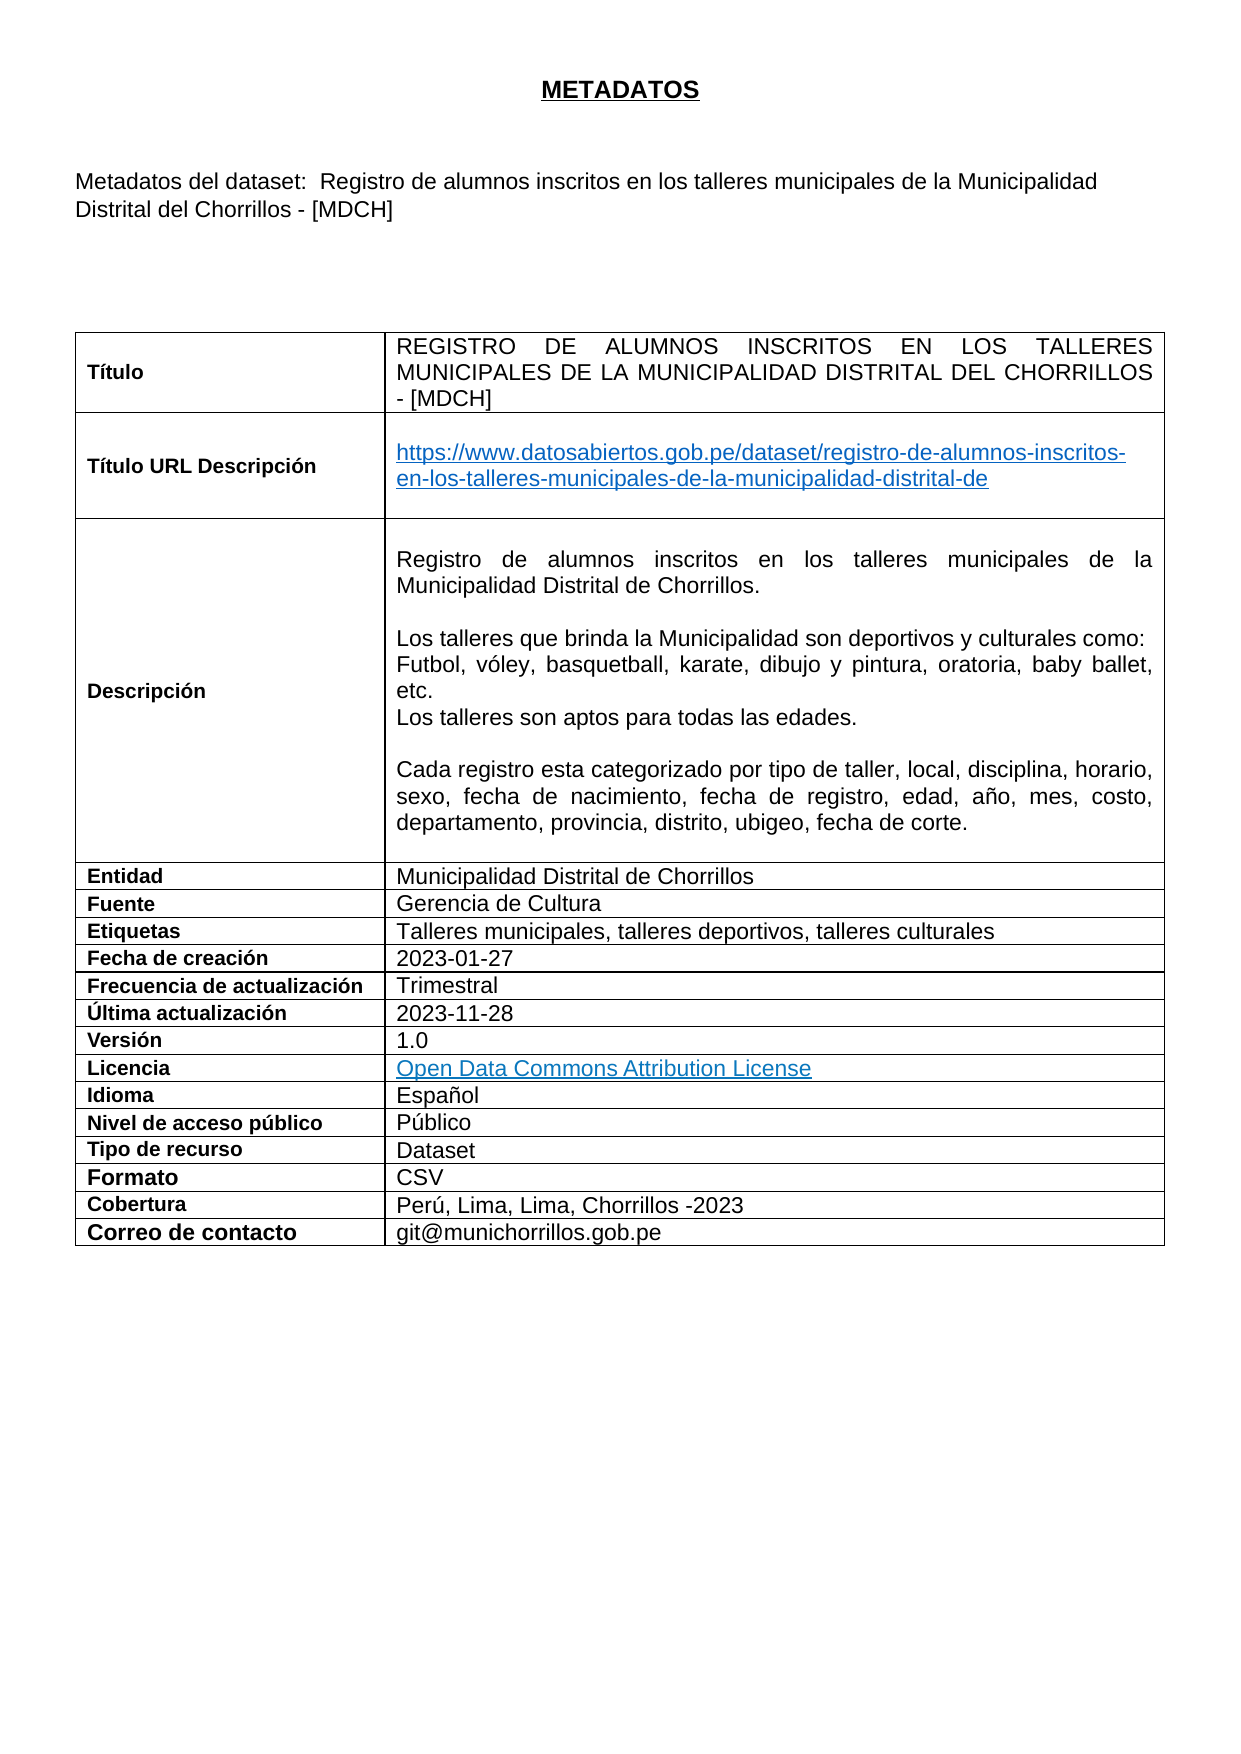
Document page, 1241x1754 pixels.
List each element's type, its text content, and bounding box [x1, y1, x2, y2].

table_header Título [76, 333, 384, 412]
table_cell Nivel de acceso público [76, 1109, 384, 1136]
table_cell Registro de alumnos inscritos en los talleres municipales de la Municipalidad Distrital de Chorrillos. Los talleres que brinda la Municipalidad son deportivos y culturales como: Futbol, vóley, basquetball, karate, dibujo y pintura, oratoria, baby ballet, etc. Los talleres son aptos para todas las edades. Cada registro esta categorizado por tipo de taller, local, disciplina, horario, sexo, fecha de nacimiento, fecha de registro, edad, año, mes, costo, departamento, provincia, distrito, ubigeo, fecha de corte. [386, 519, 1164, 862]
table_cell Correo de contacto [76, 1219, 384, 1245]
table_cell Última actualización [76, 1000, 384, 1026]
table_cell Tipo de recurso [76, 1137, 384, 1163]
table_header REGISTRO DE ALUMNOS INSCRITOS EN LOS TALLERES MUNICIPALES DE LA MUNICIPALIDAD DISTRITAL DEL CHORRILLOS - [MDCH] [386, 333, 1164, 412]
table_cell Fuente [76, 890, 384, 917]
table_cell Descripción [76, 519, 384, 862]
table_cell Español [386, 1082, 1164, 1108]
table_cell Público [386, 1109, 1164, 1136]
table_cell https://www.datosabiertos.gob.pe/dataset/registro-de-alumnos-inscritos-en-los-talleres-municipales-de-la-municipalidad-distrital-de [386, 413, 1164, 518]
table_cell Entidad [76, 863, 384, 889]
table_cell CSV [386, 1164, 1164, 1191]
text METADATOS [75, 75, 1165, 104]
table_cell Open Data Commons Attribution License [386, 1055, 1164, 1081]
table_cell Idioma [76, 1082, 384, 1108]
table_cell Licencia [76, 1055, 384, 1081]
table_cell Dataset [386, 1137, 1164, 1163]
table_cell Etiquetas [76, 918, 384, 944]
table_cell Fecha de creación [76, 945, 384, 971]
table_cell Cobertura [76, 1192, 384, 1218]
table_cell 2023-11-28 [386, 1000, 1164, 1026]
table_cell Trimestral [386, 973, 1164, 999]
table_cell Formato [76, 1164, 384, 1191]
table_cell Frecuencia de actualización [76, 973, 384, 999]
table_cell git@munichorrillos.gob.pe [386, 1219, 1164, 1245]
table_cell Perú, Lima, Lima, Chorrillos -2023 [386, 1192, 1164, 1218]
table_cell Gerencia de Cultura [386, 890, 1164, 917]
table_cell Talleres municipales, talleres deportivos, talleres culturales [386, 918, 1164, 944]
table_cell Título URL Descripción [76, 413, 384, 518]
table_cell Versión [76, 1027, 384, 1053]
text Metadatos del dataset: Registro de alumnos inscritos en los talleres municipales de la Municipalidad Distrital del Chorrillos - [MDCH] [75, 168, 1165, 223]
table_cell Municipalidad Distrital de Chorrillos [386, 863, 1164, 889]
table_cell 2023-01-27 [386, 945, 1164, 971]
table_cell 1.0 [386, 1027, 1164, 1053]
